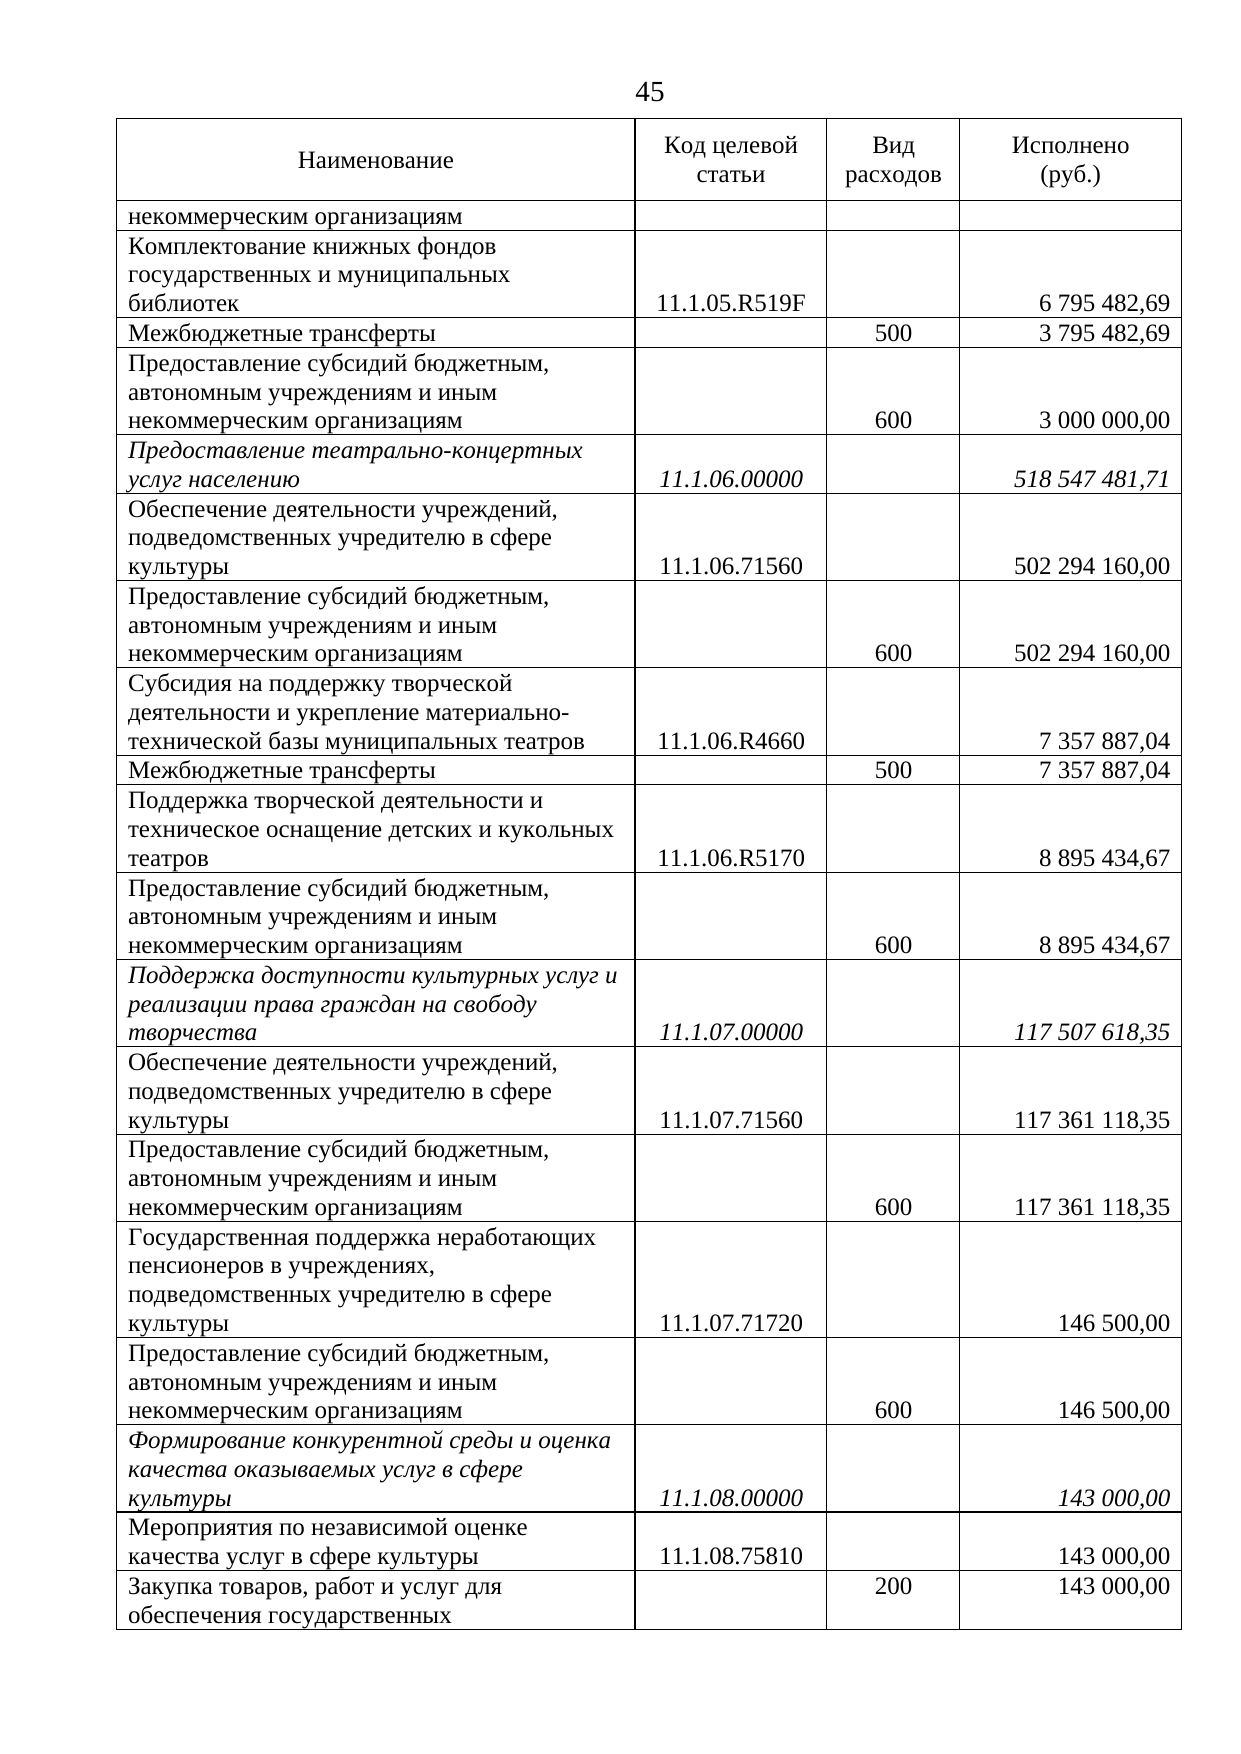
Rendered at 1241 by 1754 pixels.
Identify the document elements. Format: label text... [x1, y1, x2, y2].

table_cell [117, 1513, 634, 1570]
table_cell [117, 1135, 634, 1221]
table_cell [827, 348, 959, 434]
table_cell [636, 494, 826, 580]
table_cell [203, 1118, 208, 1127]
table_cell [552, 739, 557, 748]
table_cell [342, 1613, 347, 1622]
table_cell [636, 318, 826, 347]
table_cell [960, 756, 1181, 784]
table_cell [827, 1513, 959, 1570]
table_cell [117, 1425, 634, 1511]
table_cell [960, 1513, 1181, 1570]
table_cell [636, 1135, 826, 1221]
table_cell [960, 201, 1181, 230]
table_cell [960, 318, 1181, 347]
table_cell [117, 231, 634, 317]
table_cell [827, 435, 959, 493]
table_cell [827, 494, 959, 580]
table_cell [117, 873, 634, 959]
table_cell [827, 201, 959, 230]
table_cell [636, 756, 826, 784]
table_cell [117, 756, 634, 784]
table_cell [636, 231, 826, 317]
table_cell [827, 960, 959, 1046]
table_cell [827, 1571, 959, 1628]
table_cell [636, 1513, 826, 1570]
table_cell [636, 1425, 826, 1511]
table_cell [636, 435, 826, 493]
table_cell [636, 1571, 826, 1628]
table_header Код целевой статьи [636, 119, 826, 200]
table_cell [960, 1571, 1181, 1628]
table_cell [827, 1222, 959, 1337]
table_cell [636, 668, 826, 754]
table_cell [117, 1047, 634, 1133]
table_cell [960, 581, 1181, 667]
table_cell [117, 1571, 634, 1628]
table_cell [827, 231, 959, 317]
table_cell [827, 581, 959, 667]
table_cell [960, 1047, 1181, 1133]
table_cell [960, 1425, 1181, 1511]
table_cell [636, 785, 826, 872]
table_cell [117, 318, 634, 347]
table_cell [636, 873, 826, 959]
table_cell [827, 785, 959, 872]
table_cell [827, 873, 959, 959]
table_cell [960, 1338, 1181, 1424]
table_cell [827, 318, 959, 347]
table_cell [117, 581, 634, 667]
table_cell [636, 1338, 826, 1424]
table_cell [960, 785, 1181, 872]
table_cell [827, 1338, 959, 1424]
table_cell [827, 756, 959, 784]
table_header Исполнено (руб.) [960, 119, 1181, 200]
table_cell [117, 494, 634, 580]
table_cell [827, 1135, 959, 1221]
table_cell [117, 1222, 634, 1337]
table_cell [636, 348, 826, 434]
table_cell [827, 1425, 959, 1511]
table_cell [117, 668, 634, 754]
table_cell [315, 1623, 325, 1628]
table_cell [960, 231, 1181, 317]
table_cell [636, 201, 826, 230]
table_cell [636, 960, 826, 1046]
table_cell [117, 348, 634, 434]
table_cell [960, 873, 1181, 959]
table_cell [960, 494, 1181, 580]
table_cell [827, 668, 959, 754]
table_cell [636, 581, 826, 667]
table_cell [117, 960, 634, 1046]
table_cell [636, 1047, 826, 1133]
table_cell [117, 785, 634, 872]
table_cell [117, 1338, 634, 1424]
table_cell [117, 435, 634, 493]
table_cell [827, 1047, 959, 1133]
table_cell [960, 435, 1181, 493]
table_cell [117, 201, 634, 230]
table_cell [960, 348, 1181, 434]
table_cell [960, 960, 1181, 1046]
table_header Вид расходов [827, 119, 959, 200]
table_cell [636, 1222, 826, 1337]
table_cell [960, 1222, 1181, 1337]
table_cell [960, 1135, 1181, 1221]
table_header Наименование [117, 119, 634, 200]
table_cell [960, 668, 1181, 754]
